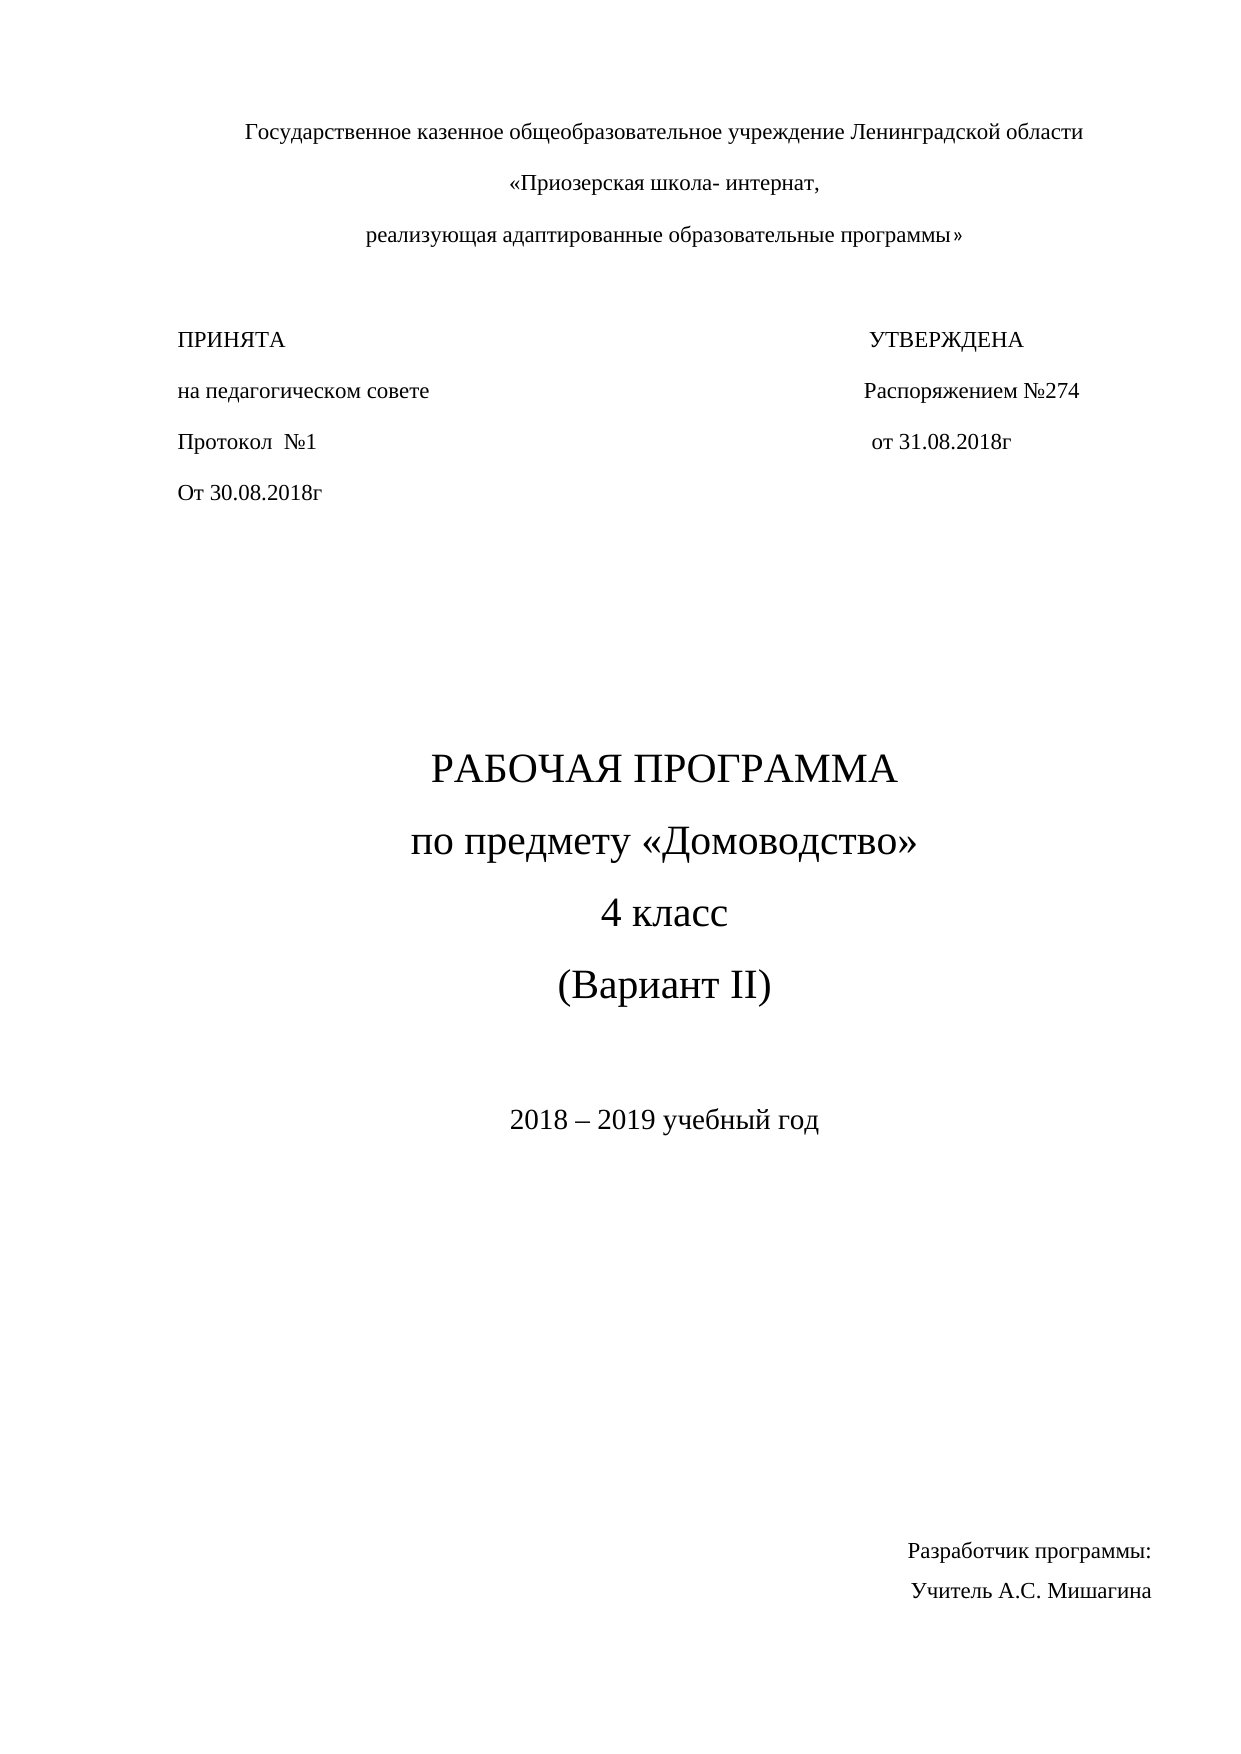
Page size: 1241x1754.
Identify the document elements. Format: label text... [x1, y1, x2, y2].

text на педагогическом совете Распоряжением №274 [177, 377, 1152, 404]
text ПРИНЯТА УТВЕРЖДЕНА [177, 326, 1152, 353]
text Протокол №1 от 31.08.2018г [177, 428, 1152, 455]
text «Приозерская школа- интернат, [177, 169, 1152, 196]
text 4 класс [177, 888, 1152, 936]
text 2018 – 2019 учебный год [177, 1102, 1152, 1136]
text Государственное казенное общеобразовательное учреждение Ленинградской области [177, 118, 1152, 144]
text РАБОЧАЯ ПРОГРАММА [177, 744, 1152, 792]
text (Вариант II) [177, 959, 1152, 1007]
text по предмету «Домоводство» [177, 816, 1152, 864]
text От 30.08.2018г [177, 479, 1152, 506]
text реализующая адаптированные образовательные программы» [177, 220, 1152, 248]
text Учитель А.С. Мишагина [177, 1577, 1152, 1603]
text Разработчик программы: [177, 1537, 1152, 1563]
